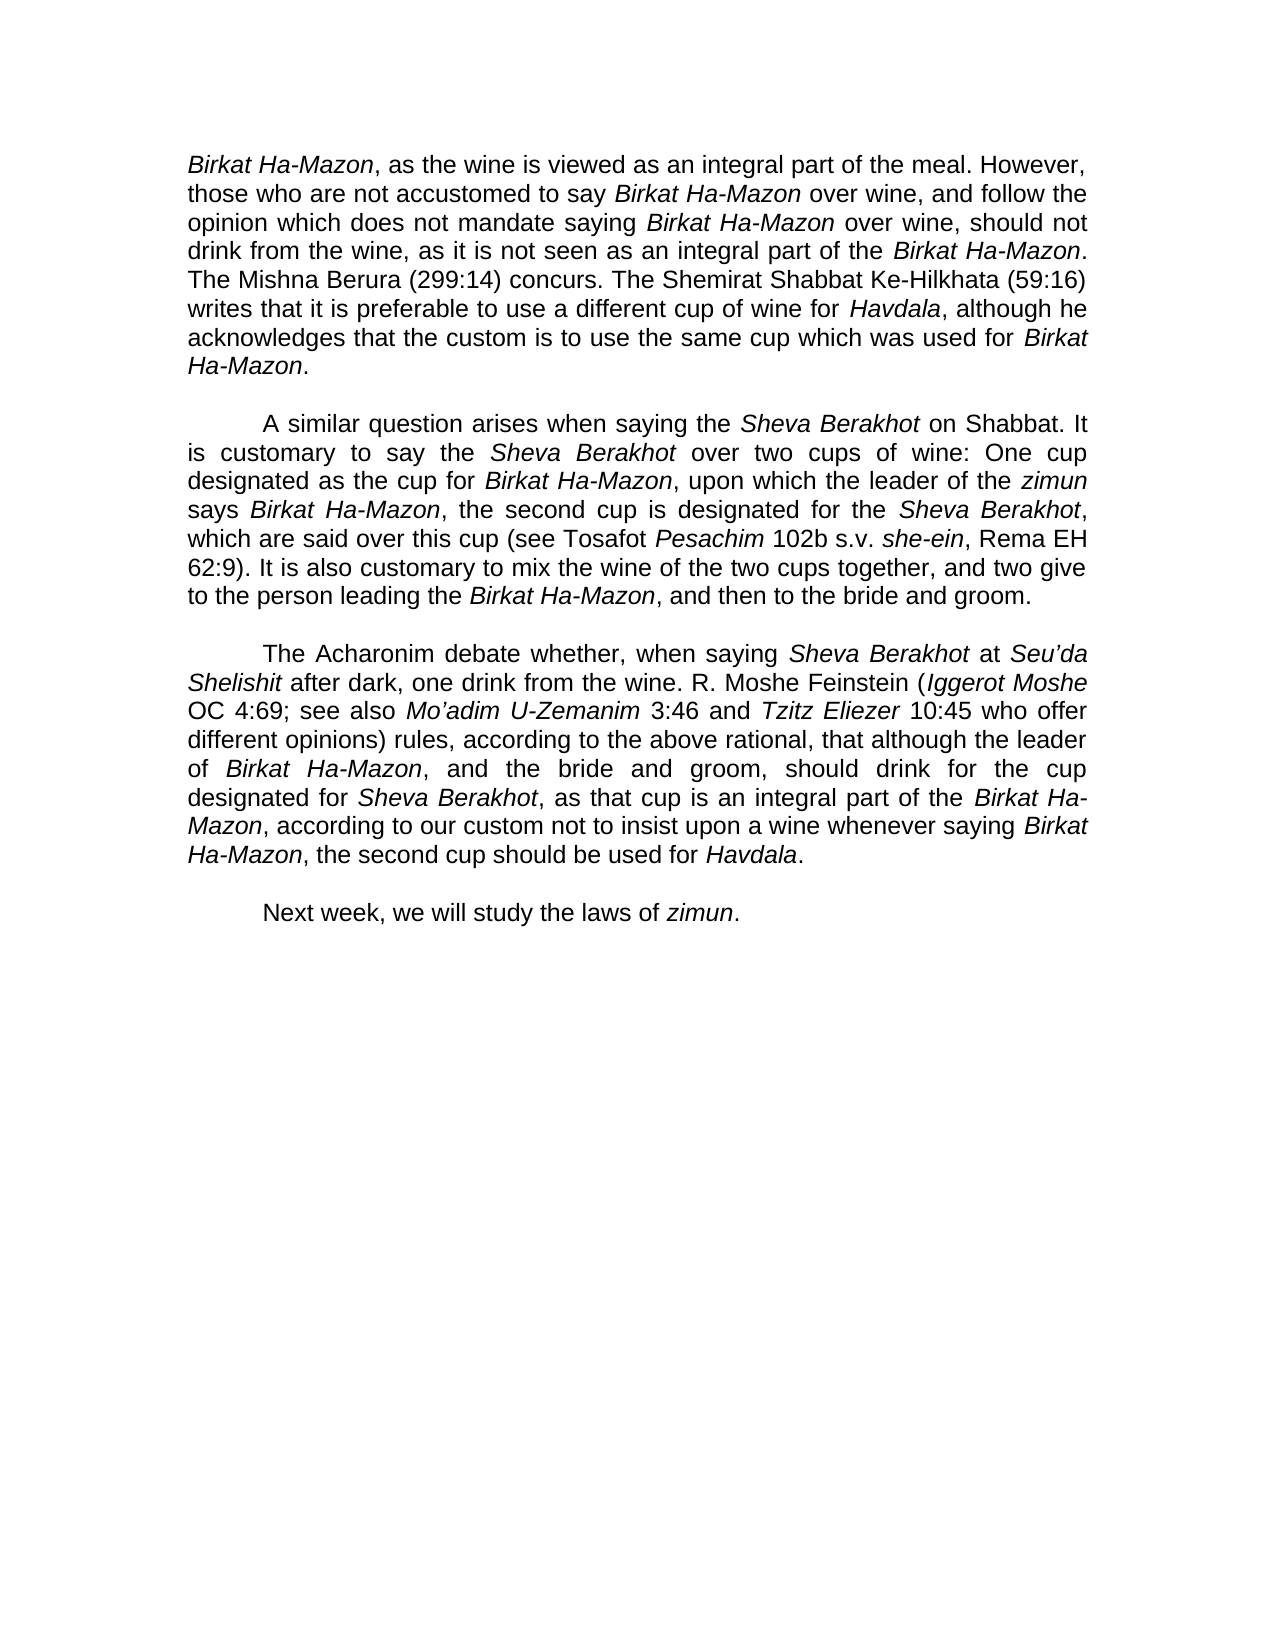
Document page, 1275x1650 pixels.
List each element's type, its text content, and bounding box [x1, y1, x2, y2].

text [187, 150, 1088, 380]
text Next week, we will study the laws of zimun. [187, 897, 1088, 926]
text The Acharonim debate whether, when saying Sheva Berakhot at Seu’da Shelishit after dark, one drink from the wine. R. Moshe Feinstein (Iggerot Moshe OC 4:69; see also Mo’adim U-Zemanim 3:46 and Tzitz Eliezer 10:45 who offer different opinions) rules, according to the above rational, that although the leader of Birkat Ha-Mazon, and the bride and groom, should drink for the cup designated for Sheva Berakhot, as that cup is an integral part of the Birkat Ha-Mazon, according to our custom not to insist upon a wine whenever saying Birkat Ha-Mazon, the second cup should be used for Havdala. [187, 639, 1088, 869]
text A similar question arises when saying the Sheva Berakhot on Shabbat. It is customary to say the Sheva Berakhot over two cups of wine: One cup designated as the cup for Birkat Ha-Mazon, upon which the leader of the zimun says Birkat Ha-Mazon, the second cup is designated for the Sheva Berakhot, which are said over this cup (see Tosafot Pesachim 102b s.v. she-ein, Rema EH 62:9). It is also customary to mix the wine of the two cups together, and two give to the person leading the Birkat Ha-Mazon, and then to the bride and groom. [187, 409, 1088, 610]
